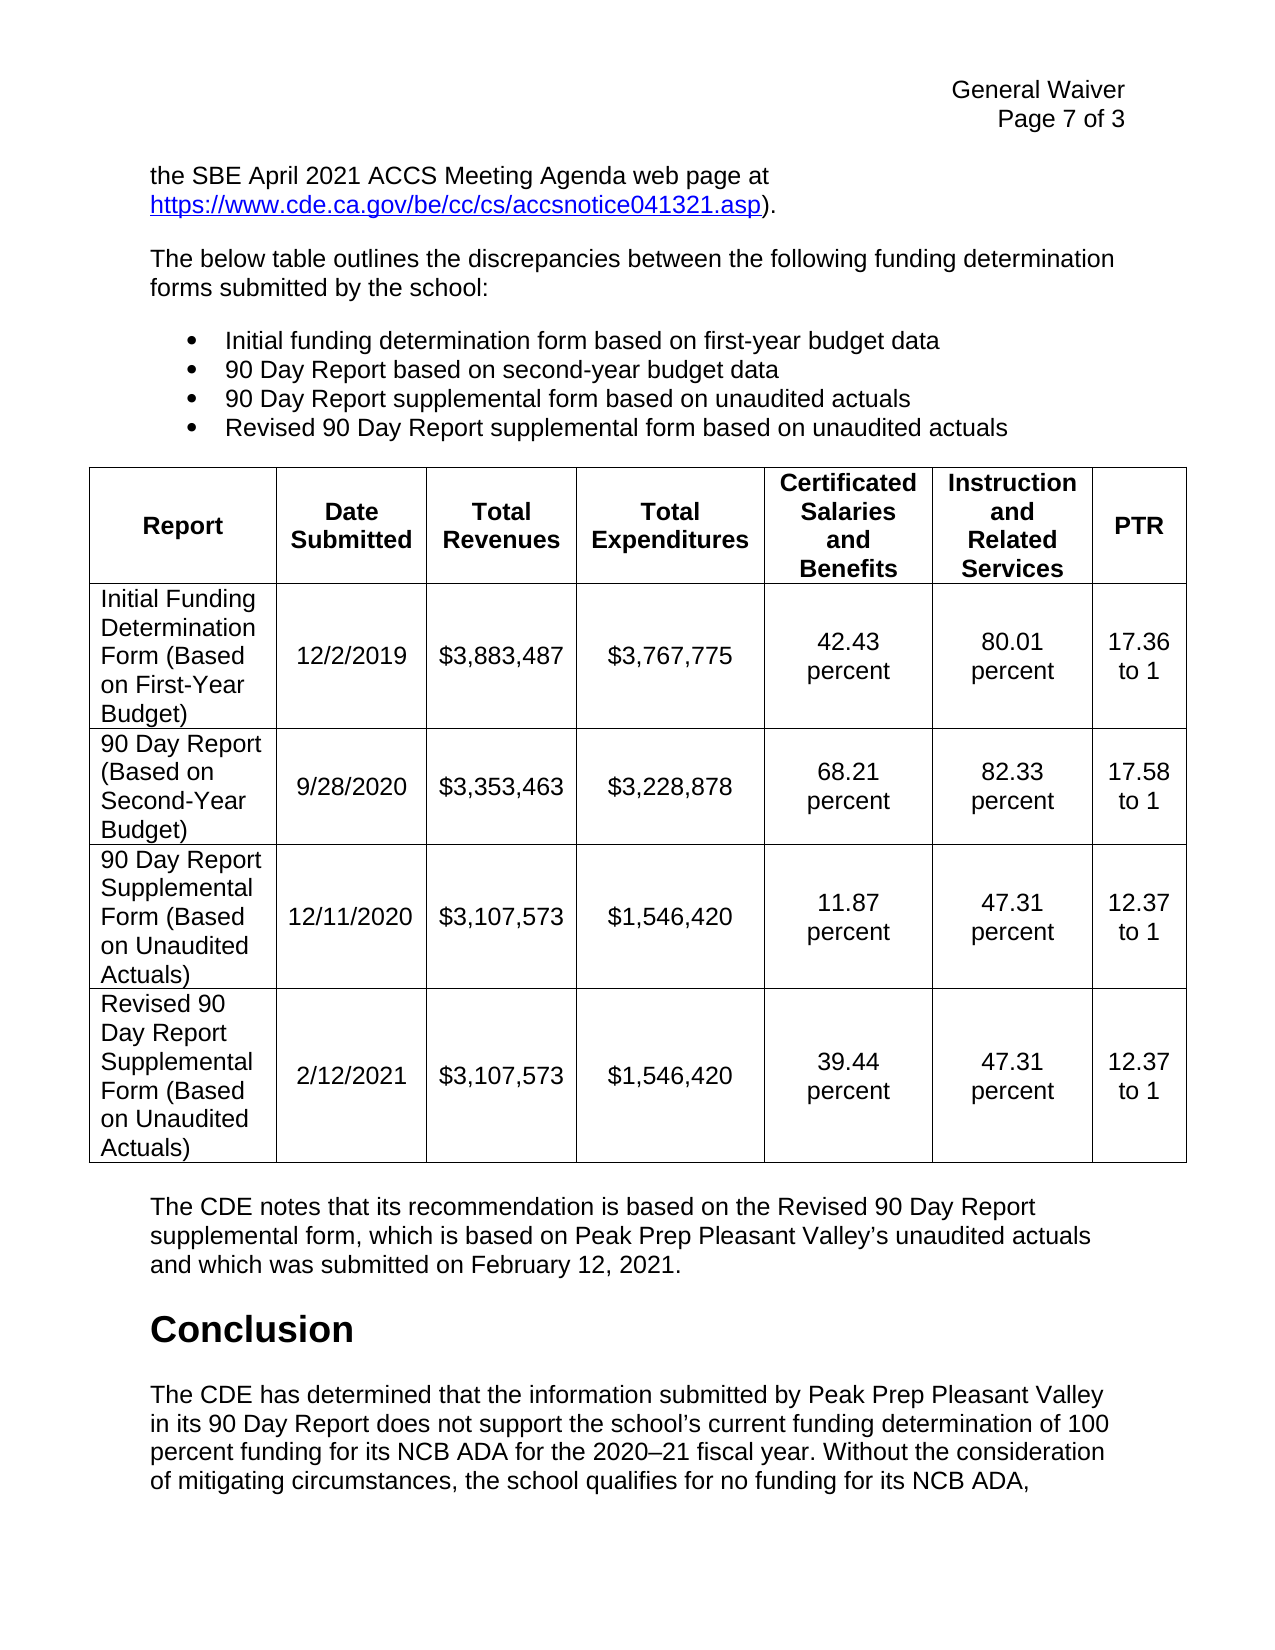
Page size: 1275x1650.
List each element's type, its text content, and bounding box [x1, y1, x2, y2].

list 90 Day Report based on second-year budget data [187, 355, 1125, 384]
table_cell 90 Day Report Supplemental Form (Based on Unaudited Actuals) [90, 845, 276, 988]
table_cell $3,767,775 [577, 584, 764, 727]
table_cell $1,546,420 [577, 989, 764, 1162]
table_cell 12/11/2020 [277, 845, 426, 988]
table_cell 17.36 to 1 [1093, 584, 1186, 727]
table_header Instruction and Related Services [933, 468, 1092, 583]
table_cell 82.33 percent [933, 729, 1092, 843]
table_cell 47.31 percent [933, 989, 1092, 1162]
list Revised 90 Day Report supplemental form based on unaudited actuals [187, 413, 1125, 442]
table_cell $3,107,573 [427, 989, 576, 1162]
table_header Total Expenditures [577, 468, 764, 583]
table_cell $3,107,573 [427, 845, 576, 988]
table_cell 17.58 to 1 [1093, 729, 1186, 843]
table_cell $1,546,420 [577, 845, 764, 988]
list 90 Day Report supplemental form based on unaudited actuals [187, 384, 1125, 413]
subtitle Conclusion [150, 1307, 1125, 1351]
table_cell Initial Funding Determination Form (Based on First-Year Budget) [90, 584, 276, 727]
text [150, 1380, 1125, 1495]
text The CDE notes that its recommendation is based on the Revised 90 Day Report supplemental form, which is based on Peak Prep Pleasant Valley’s unaudited actuals and which was submitted on February 12, 2021. [150, 1192, 1125, 1278]
text The below table outlines the discrepancies between the following funding determination forms submitted by the school: [150, 244, 1125, 301]
table_cell 47.31 percent [933, 845, 1092, 988]
table_cell 90 Day Report (Based on Second-Year Budget) [90, 729, 276, 843]
table_cell 12.37 to 1 [1093, 845, 1186, 988]
table_cell 11.87 percent [765, 845, 932, 988]
table_cell 9/28/2020 [277, 729, 426, 843]
table_cell $3,883,487 [427, 584, 576, 727]
table_header Date Submitted [277, 468, 426, 583]
table_cell 80.01 percent [933, 584, 1092, 727]
table_header Total Revenues [427, 468, 576, 583]
table_header Report [90, 468, 276, 583]
list Initial funding determination form based on first-year budget data [187, 326, 1125, 355]
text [150, 161, 1125, 219]
table_cell 12.37 to 1 [1093, 989, 1186, 1162]
table_header Certificated Salaries and Benefits [765, 468, 932, 583]
table_cell 68.21 percent [765, 729, 932, 843]
table_cell $3,228,878 [577, 729, 764, 843]
table_header PTR [1093, 468, 1186, 583]
table_cell 2/12/2021 [277, 989, 426, 1162]
table_cell 12/2/2019 [277, 584, 426, 727]
table_cell 39.44 percent [765, 989, 932, 1162]
table_cell Revised 90 Day Report Supplemental Form (Based on Unaudited Actuals) [90, 989, 276, 1162]
table_cell $3,353,463 [427, 729, 576, 843]
table_cell 42.43 percent [765, 584, 932, 727]
